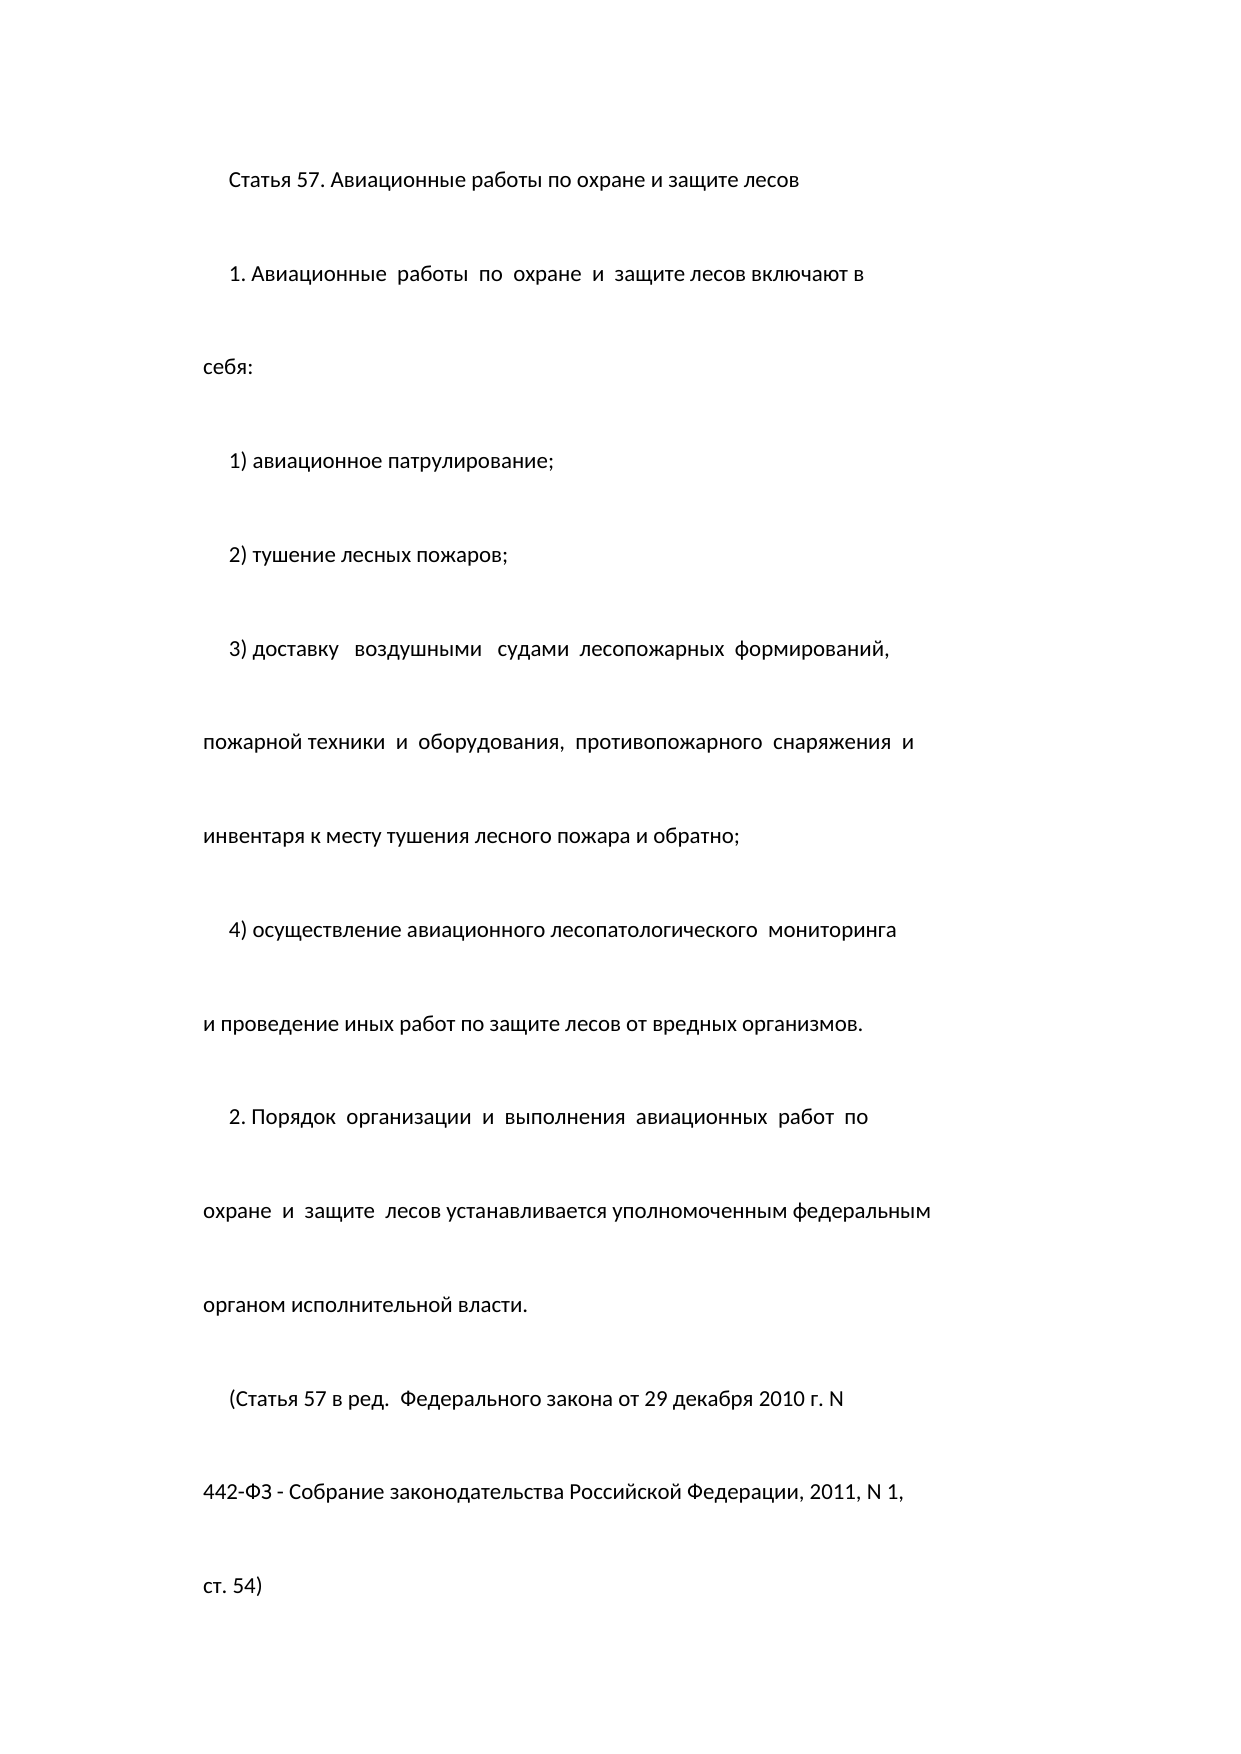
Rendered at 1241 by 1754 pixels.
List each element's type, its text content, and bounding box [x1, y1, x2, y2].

text (Статья 57 в ред. Федерального закона от 29 декабря 2010 г. N [177, 1384, 1152, 1412]
text Статья 57. Авиационные работы по охране и защите лесов [177, 165, 1152, 193]
text 442-ФЗ - Собрание законодательства Российской Федерации, 2011, N 1, [177, 1477, 1152, 1506]
text пожарной техники и оборудования, противопожарного снаряжения и [177, 727, 1152, 756]
text 2) тушение лесных пожаров; [177, 540, 1152, 568]
text ст. 54) [177, 1571, 1152, 1599]
text 4) осуществление авиационного лесопатологического мониторинга [177, 915, 1152, 943]
text себя: [177, 352, 1152, 381]
text 1) авиационное патрулирование; [177, 446, 1152, 474]
text и проведение иных работ по защите лесов от вредных организмов. [177, 1009, 1152, 1037]
text 2. Порядок организации и выполнения авиационных работ по [177, 1102, 1152, 1131]
text инвентаря к месту тушения лесного пожара и обратно; [177, 821, 1152, 849]
text охране и защите лесов устанавливается уполномоченным федеральным [177, 1196, 1152, 1224]
text 3) доставку воздушными судами лесопожарных формирований, [177, 634, 1152, 662]
text органом исполнительной власти. [177, 1290, 1152, 1318]
text 1. Авиационные работы по охране и защите лесов включают в [177, 259, 1152, 287]
